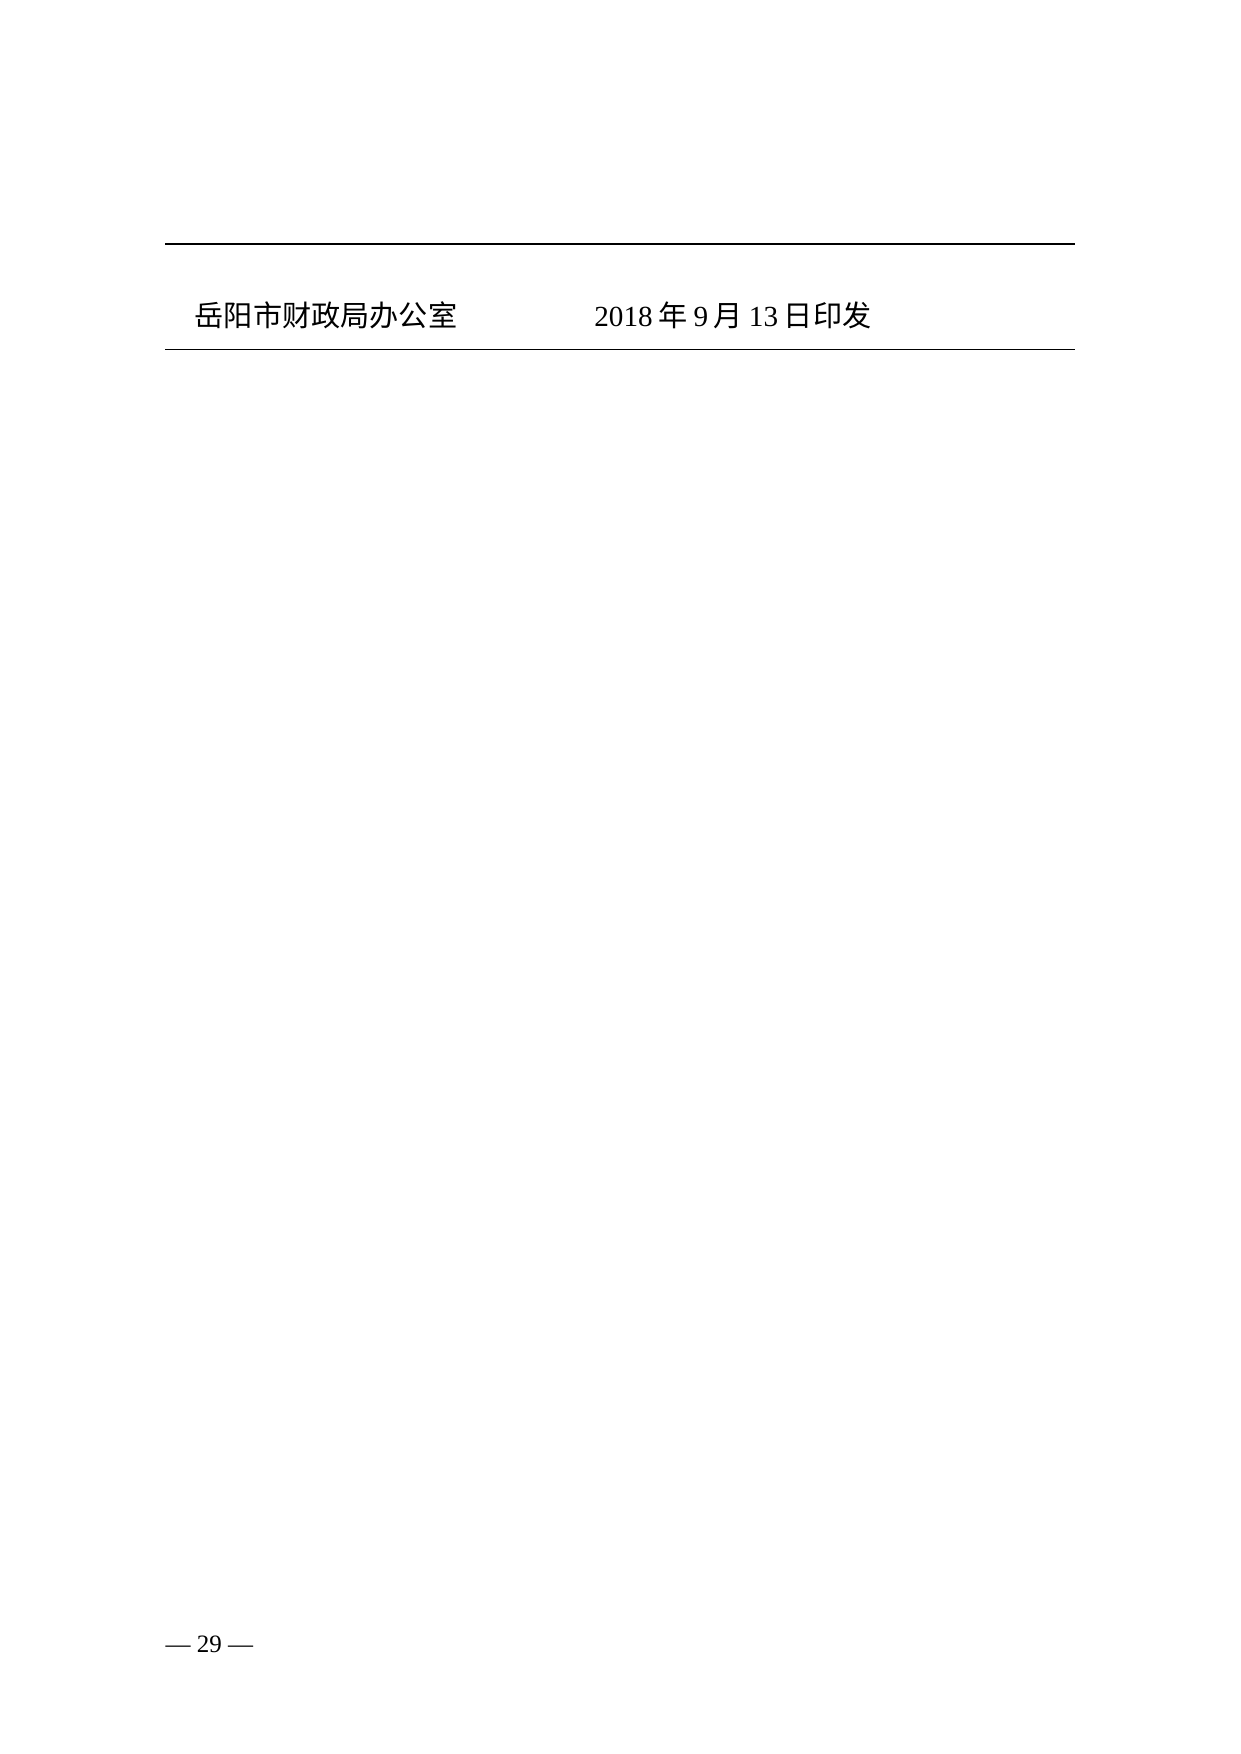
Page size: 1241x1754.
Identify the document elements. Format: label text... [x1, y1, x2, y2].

text 岳阳市财政局办公室 2018年9月13日印发 [165, 276, 1075, 349]
